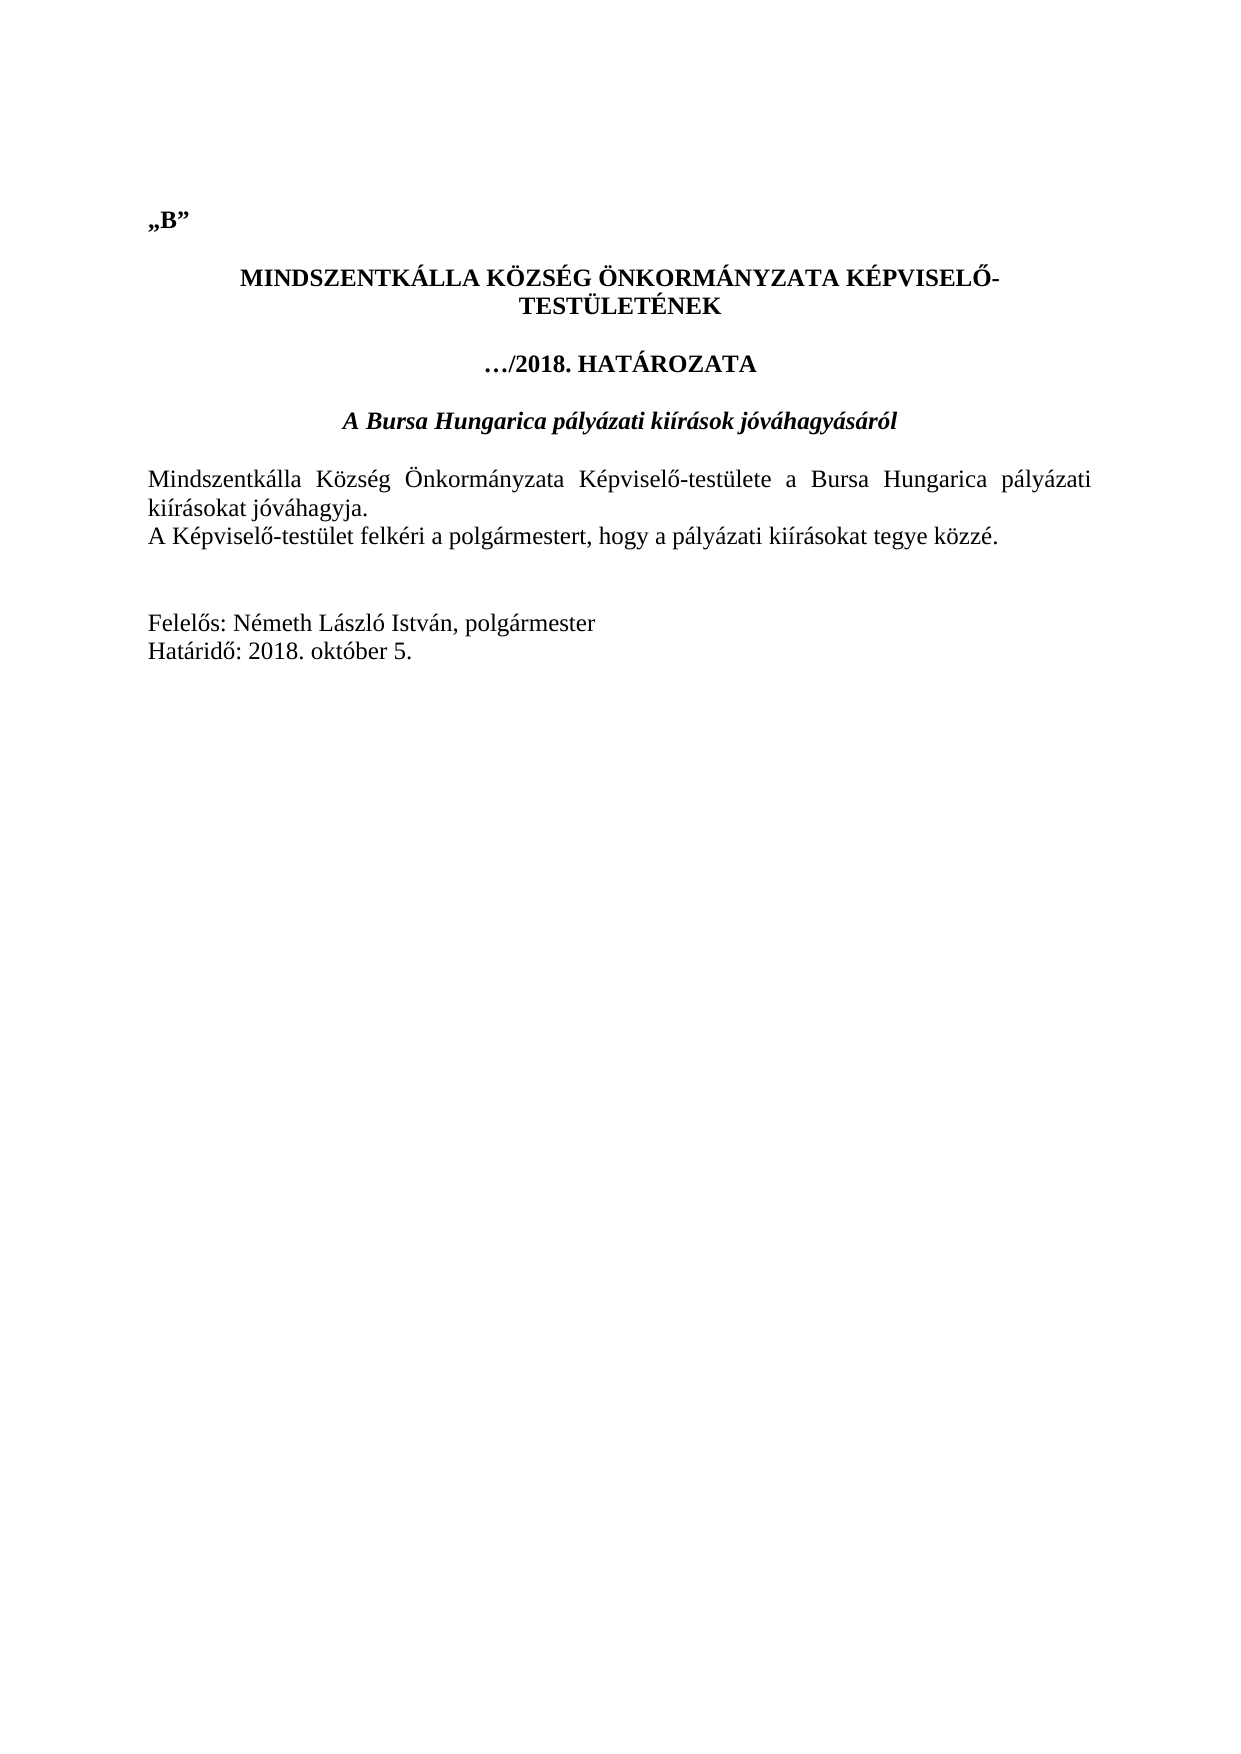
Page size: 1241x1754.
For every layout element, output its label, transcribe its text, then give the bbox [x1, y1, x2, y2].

text Határidő: 2018. október 5. [148, 636, 1093, 665]
text Mindszentkálla Község Önkormányzata Képviselő-testülete a Bursa Hungarica pályázati kiírásokat jóváhagyja. [148, 464, 1093, 521]
text …/2018. HATÁROZATA [148, 349, 1093, 378]
text A Bursa Hungarica pályázati kiírások jóváhagyásáról [148, 406, 1093, 435]
text A Képviselő-testület felkéri a polgármestert, hogy a pályázati kiírásokat tegye közzé. [148, 521, 1093, 550]
text MINDSZENTKÁLLA KÖZSÉG ÖNKORMÁNYZATA KÉPVISELŐ-TESTÜLETÉNEK [148, 263, 1093, 320]
text „B” [148, 205, 1093, 234]
text Felelős: Németh László István, polgármester [148, 608, 1093, 636]
